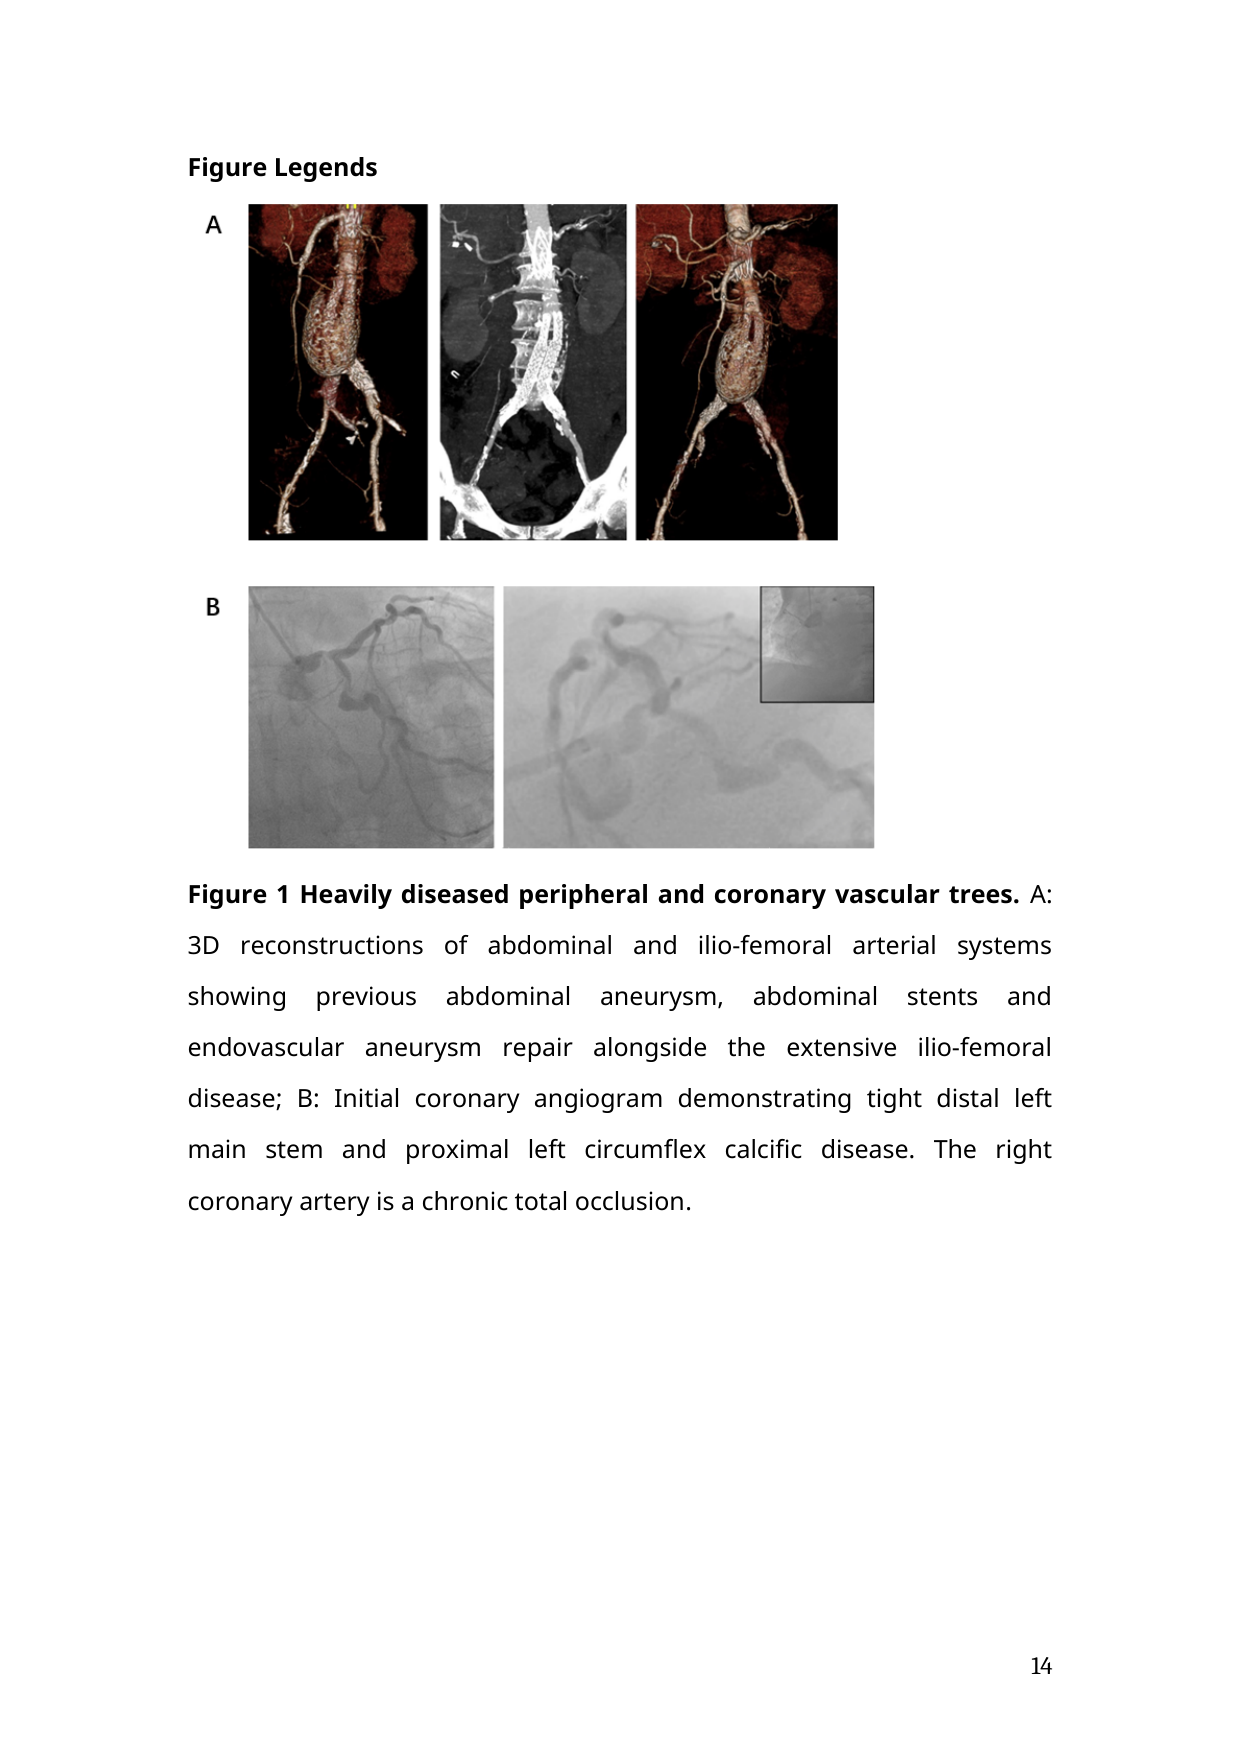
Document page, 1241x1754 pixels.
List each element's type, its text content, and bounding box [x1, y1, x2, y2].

text Figure Legends [187, 150, 1053, 184]
text Figure 1 Heavily diseased peripheral and coronary vascular trees. A: 3D reconstructions of abdominal and ilio-femoral arterial systems showing previous abdominal aneurysm, abdominal stents and endovascular aneurysm repair alongside the extensive ilio-femoral disease; B: Initial coronary angiogram demonstrating tight distal left main stem and proximal left circumflex calcific disease. The right coronary artery is a chronic total occlusion. [187, 877, 1053, 1217]
picture [187, 201, 891, 863]
